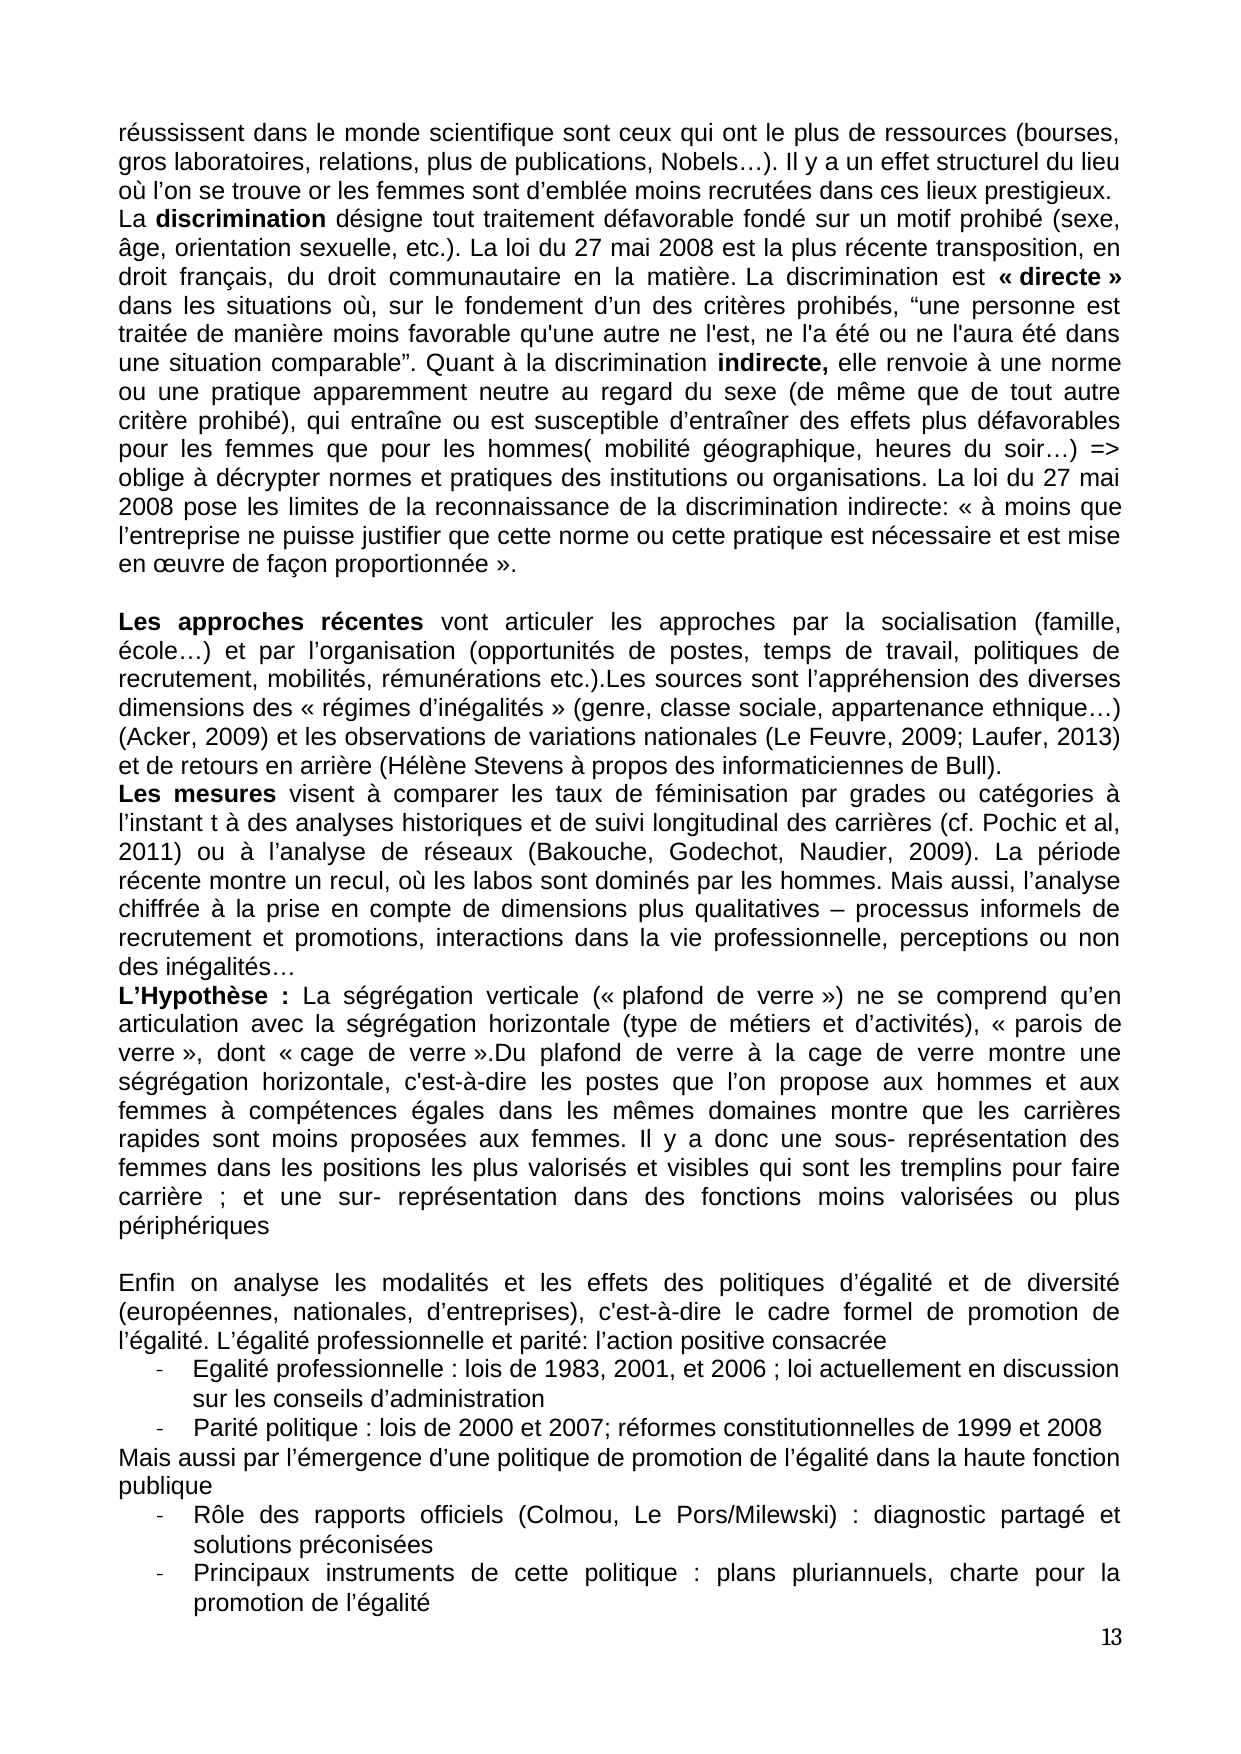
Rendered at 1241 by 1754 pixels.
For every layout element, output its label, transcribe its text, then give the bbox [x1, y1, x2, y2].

list Principaux instruments de cette politique : plans pluriannuels, charte pour la promotion de l’égalité [156, 1558, 1122, 1617]
text Enfin on analyse les modalités et les effets des politiques d’égalité et de diversité (européennes, nationales, d’entreprises), c'est-à-dire le cadre formel de promotion de l’égalité. L’égalité professionnelle et parité: l’action positive consacrée [118, 1268, 1122, 1354]
text Les mesures visent à comparer les taux de féminisation par grades ou catégories à l’instant t à des analyses historiques et de suivi longitudinal des carrières (cf. Pochic et al, 2011) ou à l’analyse de réseaux (Bakouche, Godechot, Naudier, 2009). La période récente montre un recul, où les labos sont dominés par les hommes. Mais aussi, l’analyse chiffrée à la prise en compte de dimensions plus qualitatives – processus informels de recrutement et promotions, interactions dans la vie professionnelle, perceptions ou non des inégalités… [118, 779, 1122, 981]
text Mais aussi par l’émergence d’une politique de promotion de l’égalité dans la haute fonction publique [118, 1442, 1122, 1500]
list Parité politique : lois de 2000 et 2007; réformes constitutionnelles de 1999 et 2008 [156, 1413, 1137, 1442]
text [118, 118, 1122, 204]
text Les approches récentes vont articuler les approches par la socialisation (famille, école…) et par l’organisation (opportunités de postes, temps de travail, politiques de recrutement, mobilités, rémunérations etc.).Les sources sont l’appréhension des diverses dimensions des « régimes d’inégalités » (genre, classe sociale, appartenance ethnique…) (Acker, 2009) et les observations de variations nationales (Le Feuvre, 2009; Laufer, 2013) et de retours en arrière (Hélène Stevens à propos des informaticiennes de Bull). [118, 607, 1122, 779]
text La discrimination désigne tout traitement défavorable fondé sur un motif prohibé (sexe, âge, orientation sexuelle, etc.). La loi du 27 mai 2008 est la plus récente transposition, en droit français, du droit communautaire en la matière. La discrimination est « directe » dans les situations où, sur le fondement d’un des critères prohibés, “une personne est traitée de manière moins favorable qu'une autre ne l'est, ne l'a été ou ne l'aura été dans une situation comparable”. Quant à la discrimination indirecte, elle renvoie à une norme ou une pratique apparemment neutre au regard du sexe (de même que de tout autre critère prohibé), qui entraîne ou est susceptible d’entraîner des effets plus défavorables pour les femmes que pour les hommes( mobilité géographique, heures du soir…) => oblige à décrypter normes et pratiques des institutions ou organisations. La loi du 27 mai 2008 pose les limites de la reconnaissance de la discrimination indirecte: « à moins que l’entreprise ne puisse justifier que cette norme ou cette pratique est nécessaire et est mise en œuvre de façon proportionnée ». [118, 204, 1122, 578]
text L’Hypothèse : La ségrégation verticale (« plafond de verre ») ne se comprend qu’en articulation avec la ségrégation horizontale (type de métiers et d’activités), « parois de verre », dont « cage de verre ».Du plafond de verre à la cage de verre montre une ségrégation horizontale, c'est-à-dire les postes que l’on propose aux hommes et aux femmes à compétences égales dans les mêmes domaines montre que les carrières rapides sont moins proposées aux femmes. Il y a donc une sous- représentation des femmes dans les positions les plus valorisés et visibles qui sont les tremplins pour faire carrière ; et une sur- représentation dans des fonctions moins valorisées ou plus périphériques [118, 981, 1122, 1239]
list Rôle des rapports officiels (Colmou, Le Pors/Milewski) : diagnostic partagé et solutions préconisées [156, 1500, 1122, 1558]
list Egalité professionnelle : lois de 1983, 2001, et 2006 ; loi actuellement en discussion sur les conseils d’administration [155, 1354, 1122, 1413]
